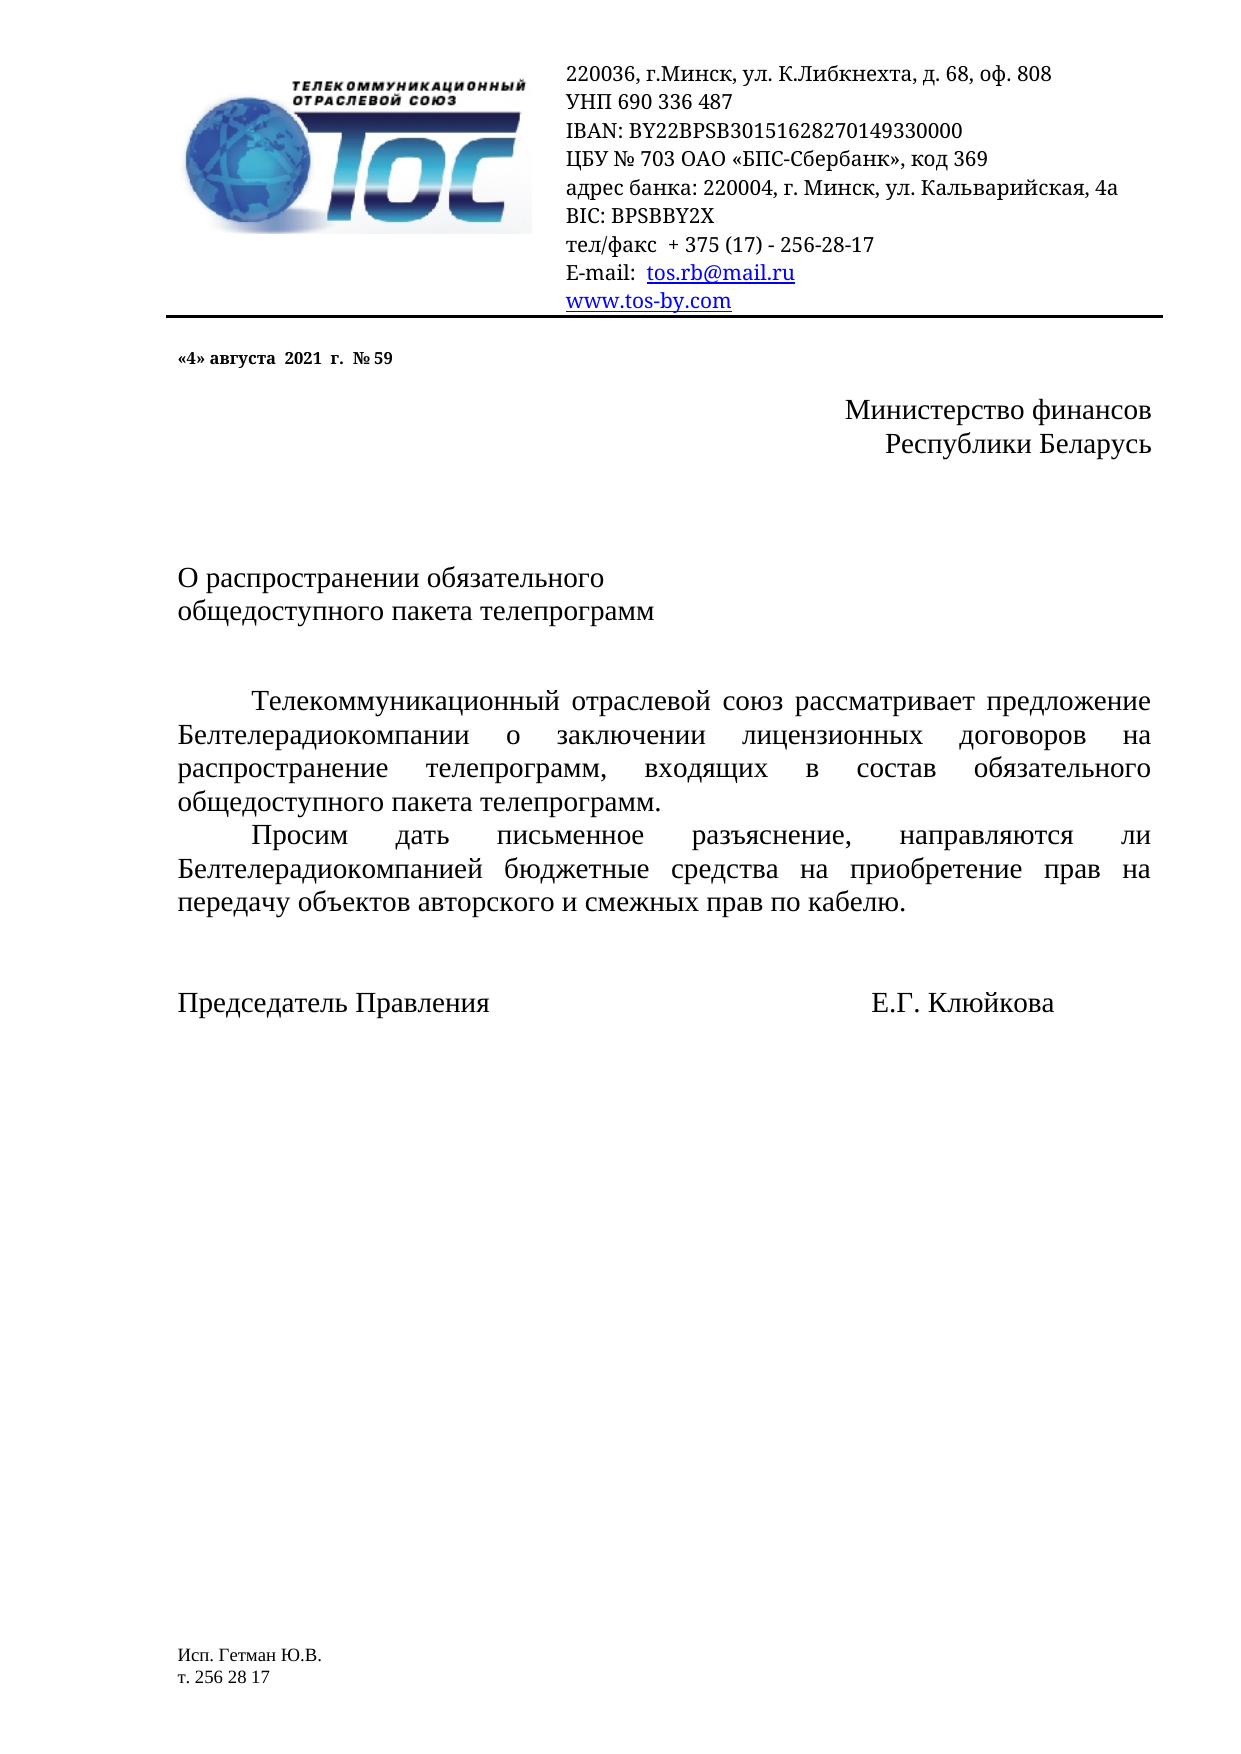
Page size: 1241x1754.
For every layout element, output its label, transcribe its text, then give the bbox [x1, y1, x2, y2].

table_header [166, 59, 548, 315]
picture [177, 59, 533, 234]
text т. 256 28 17 [177, 1666, 1152, 1687]
table_cell О распространении обязательного общедоступного пакета телепрограмм [166, 526, 668, 627]
text «4» августа 2021 г. № 59 [177, 347, 1152, 369]
text Телекоммуникационный отраслевой союз рассматривает предложение Белтелерадиокомпании о заключении лицензионных договоров на распространение телепрограмм, входящих в состав обязательного общедоступного пакета телепрограмм. [177, 683, 1152, 817]
text Председатель Правления Е.Г. Клюйкова [177, 985, 1152, 1019]
text Просим дать письменное разъяснение, направляются ли Белтелерадиокомпанией бюджетные средства на приобретение прав на передачу объектов авторского и смежных прав по кабелю. [177, 817, 1152, 918]
table_header 220036, г.Минск, ул. К.Либкнехта, д. 68, оф. 808 УНП 690 336 487 IBAN: BY22BPSB30151628270149330000 ЦБУ № 703 ОАО «БПС-Сбербанк», код 369 адрес банка: 220004, г. Минск, ул. Кальварийская, 4а BIC: BPSBBY2X тел/факс + 375 (17) - 256-28-17 E-mail: tos.rb@mail.ru www.tos-by.com [548, 59, 1163, 315]
table_header Министерство финансов Республики Беларусь [768, 392, 1163, 526]
text Исп. Гетман Ю.В. [177, 1644, 1152, 1666]
